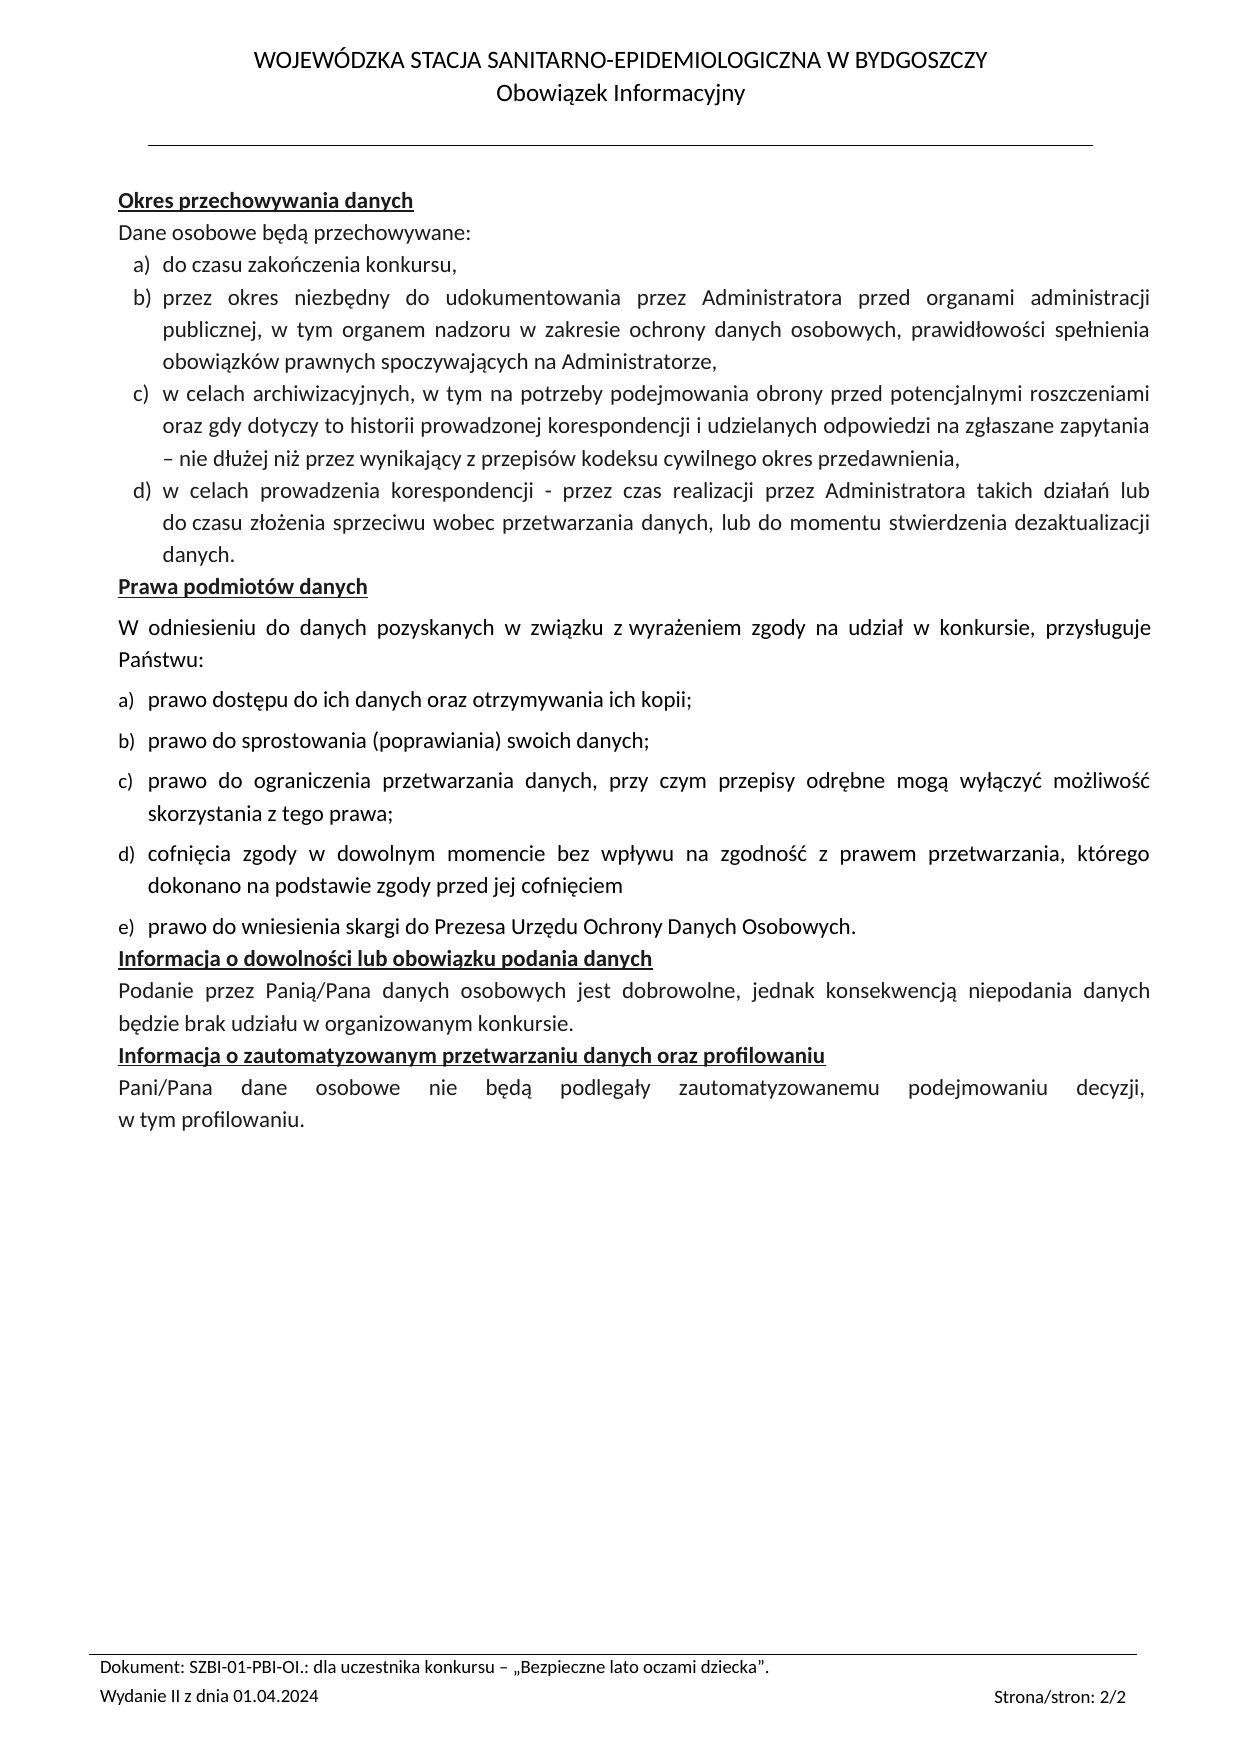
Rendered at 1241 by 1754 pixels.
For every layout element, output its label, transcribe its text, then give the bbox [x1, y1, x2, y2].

list cofnięcia zgody w dowolnym momencie bez wpływu na zgodność z prawem przetwarzania, którego dokonano na podstawie zgody przed jej cofnięciem [118, 839, 1152, 899]
text Pani/Pana dane osobowe nie będą podlegały zautomatyzowanemu podejmowaniu decyzji, w tym profilowaniu. [118, 1073, 1152, 1133]
text W odniesieniu do danych pozyskanych w związku z wyrażeniem zgody na udział w konkursie, przysługuje Państwu: [118, 613, 1152, 673]
list prawo do wniesienia skargi do Prezesa Urzędu Ochrony Danych Osobowych. [118, 912, 1152, 940]
list do czasu zakończenia konkursu, [133, 251, 1152, 278]
text Dane osobowe będą przechowywane: [118, 218, 1152, 246]
list prawo dostępu do ich danych oraz otrzymywania ich kopii; [118, 686, 1152, 714]
list w celach archiwizacyjnych, w tym na potrzeby podejmowania obrony przed potencjalnymi roszczeniami oraz gdy dotyczy to historii prowadzonej korespondencji i udzielanych odpowiedzi na zgłaszane zapytania – nie dłużej niż przez wynikający z przepisów kodeksu cywilnego okres przedawnienia, [133, 379, 1152, 472]
list prawo do sprostowania (poprawiania) swoich danych; [118, 726, 1152, 754]
text Podanie przez Panią/Pana danych osobowych jest dobrowolne, jednak konsekwencją niepodania danych będzie brak udziału w organizowanym konkursie. [118, 976, 1152, 1037]
text Okres przechowywania danych [118, 186, 1152, 214]
text Informacja o dowolności lub obowiązku podania danych [118, 944, 1152, 972]
list przez okres niezbędny do udokumentowania przez Administratora przed organami administracji publicznej, w tym organem nadzoru w zakresie ochrony danych osobowych, prawidłowości spełnienia obowiązków prawnych spoczywających na Administratorze, [133, 283, 1152, 375]
list prawo do ograniczenia przetwarzania danych, przy czym przepisy odrębne mogą wyłączyć możliwość skorzystania z tego prawa; [118, 767, 1152, 827]
text Informacja o zautomatyzowanym przetwarzaniu danych oraz profilowaniu [118, 1041, 1152, 1069]
text Prawa podmiotów danych [118, 572, 1152, 600]
list w celach prowadzenia korespondencji - przez czas realizacji przez Administratora takich działań lub do czasu złożenia sprzeciwu wobec przetwarzania danych, lub do momentu stwierdzenia dezaktualizacji danych. [133, 476, 1152, 568]
